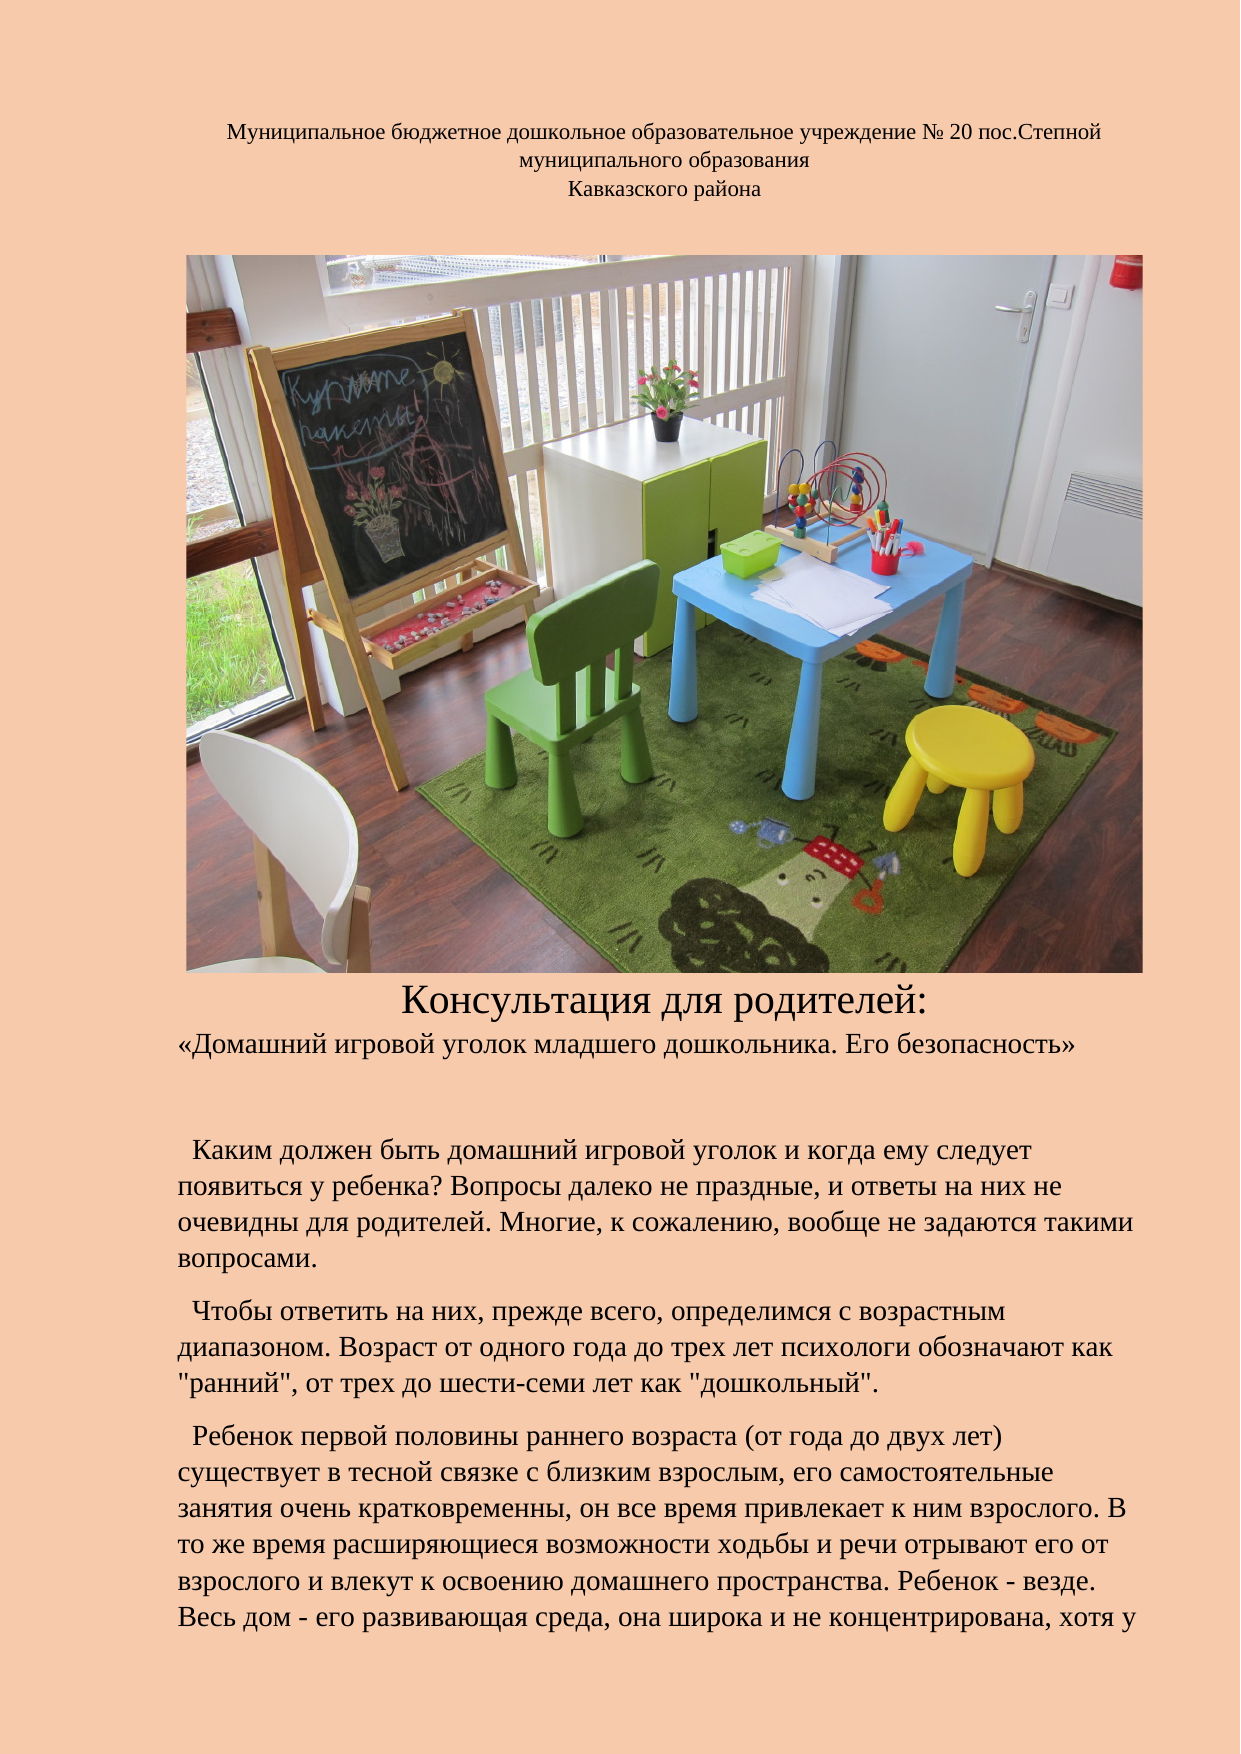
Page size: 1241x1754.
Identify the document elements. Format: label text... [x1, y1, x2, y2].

text муниципального образования [177, 147, 1152, 173]
text «Домашний игровой уголок младшего дошкольника. Его безопасность» [177, 1026, 1152, 1060]
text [177, 1418, 1152, 1632]
text Муниципальное бюджетное дошкольное образовательное учреждение № 20 пос.Степной [177, 118, 1152, 144]
picture [186, 255, 1143, 973]
text Каким должен быть домашний игровой уголок и когда ему следует появиться у ребенка? Вопросы далеко не праздные, и ответы на них не очевидны для родителей. Многие, к сожалению, вообще не задаются такими вопросами. [177, 1132, 1152, 1274]
text Кавказского района [177, 175, 1152, 201]
text Консультация для родителей: [177, 974, 1152, 1022]
text Чтобы ответить на них, прежде всего, определимся с возрастным диапазоном. Возраст от одного года до трех лет психологи обозначают как "ранний", от трех до шести-семи лет как "дошкольный". [177, 1293, 1152, 1399]
